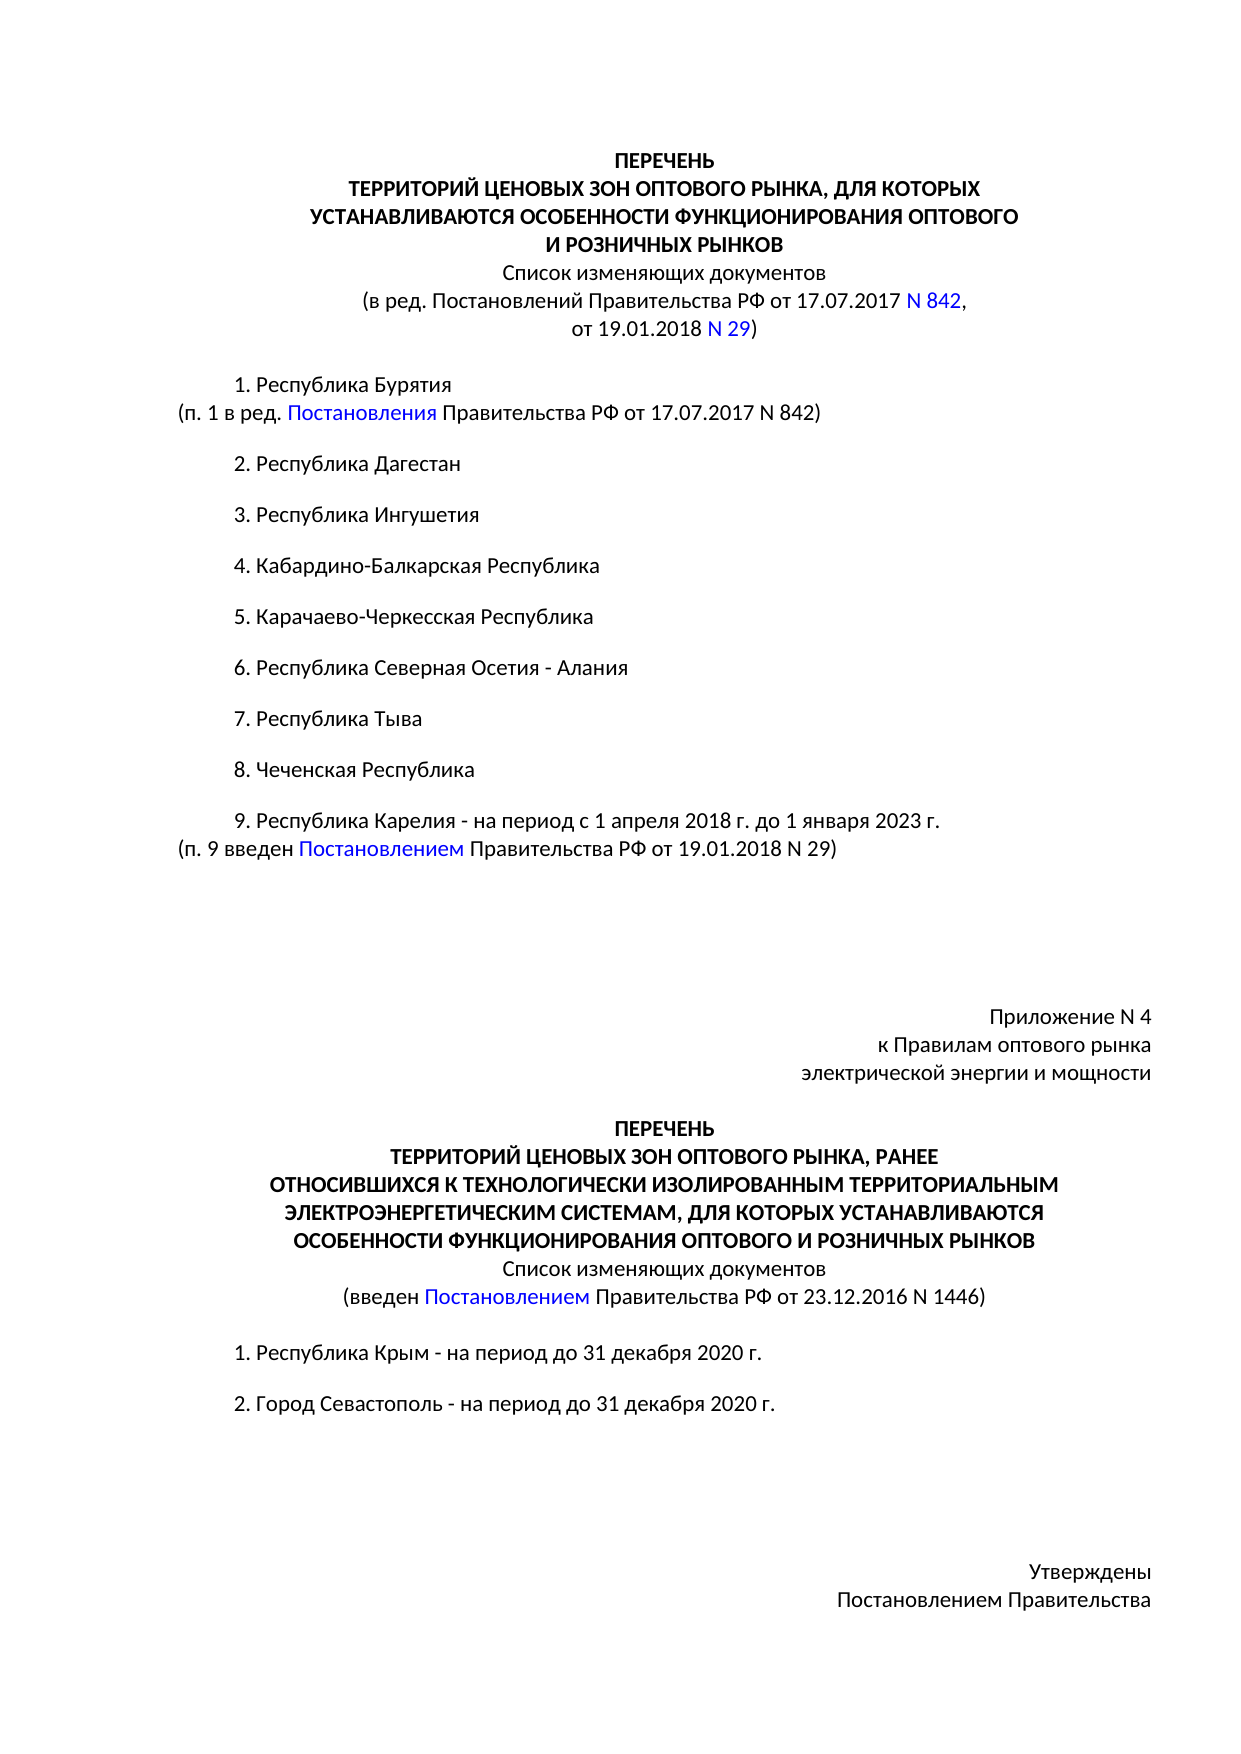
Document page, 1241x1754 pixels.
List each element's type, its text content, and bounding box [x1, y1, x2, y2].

text 6. Республика Северная Осетия - Алания [177, 653, 1152, 681]
text от 19.01.2018 N 29) [177, 314, 1152, 342]
title ТЕРРИТОРИЙ ЦЕНОВЫХ ЗОН ОПТОВОГО РЫНКА, ДЛЯ КОТОРЫХ [177, 174, 1152, 202]
text 4. Кабардино-Балкарская Республика [177, 551, 1152, 579]
text 3. Республика Ингушетия [177, 500, 1152, 528]
title ОТНОСИВШИХСЯ К ТЕХНОЛОГИЧЕСКИ ИЗОЛИРОВАННЫМ ТЕРРИТОРИАЛЬНЫМ [177, 1170, 1152, 1198]
text Приложение N 4 [177, 1002, 1152, 1030]
text электрической энергии и мощности [177, 1058, 1152, 1086]
title ЭЛЕКТРОЭНЕРГЕТИЧЕСКИМ СИСТЕМАМ, ДЛЯ КОТОРЫХ УСТАНАВЛИВАЮТСЯ [177, 1198, 1152, 1226]
title ТЕРРИТОРИЙ ЦЕНОВЫХ ЗОН ОПТОВОГО РЫНКА, РАНЕЕ [177, 1142, 1152, 1170]
text (введен Постановлением Правительства РФ от 23.12.2016 N 1446) [177, 1282, 1152, 1310]
text (п. 1 в ред. Постановления Правительства РФ от 17.07.2017 N 842) [177, 398, 1152, 426]
text (п. 9 введен Постановлением Правительства РФ от 19.01.2018 N 29) [177, 834, 1152, 862]
text Список изменяющих документов [177, 1254, 1152, 1282]
text Утверждены [177, 1557, 1152, 1585]
text Список изменяющих документов [177, 258, 1152, 286]
text 2. Республика Дагестан [177, 449, 1152, 477]
text 9. Республика Карелия - на период с 1 апреля 2018 г. до 1 января 2023 г. [177, 806, 1152, 834]
title ПЕРЕЧЕНЬ [177, 146, 1152, 174]
text (в ред. Постановлений Правительства РФ от 17.07.2017 N 842, [177, 286, 1152, 314]
title УСТАНАВЛИВАЮТСЯ ОСОБЕННОСТИ ФУНКЦИОНИРОВАНИЯ ОПТОВОГО [177, 202, 1152, 230]
text 8. Чеченская Республика [177, 755, 1152, 783]
text 5. Карачаево-Черкесская Республика [177, 602, 1152, 630]
text Постановлением Правительства [177, 1585, 1152, 1613]
title ПЕРЕЧЕНЬ [177, 1114, 1152, 1142]
text 7. Республика Тыва [177, 704, 1152, 732]
text 1. Республика Бурятия [177, 370, 1152, 398]
title И РОЗНИЧНЫХ РЫНКОВ [177, 230, 1152, 258]
title ОСОБЕННОСТИ ФУНКЦИОНИРОВАНИЯ ОПТОВОГО И РОЗНИЧНЫХ РЫНКОВ [177, 1226, 1152, 1254]
text к Правилам оптового рынка [177, 1030, 1152, 1058]
text 2. Город Севастополь - на период до 31 декабря 2020 г. [177, 1389, 1152, 1417]
text 1. Республика Крым - на период до 31 декабря 2020 г. [177, 1338, 1152, 1366]
